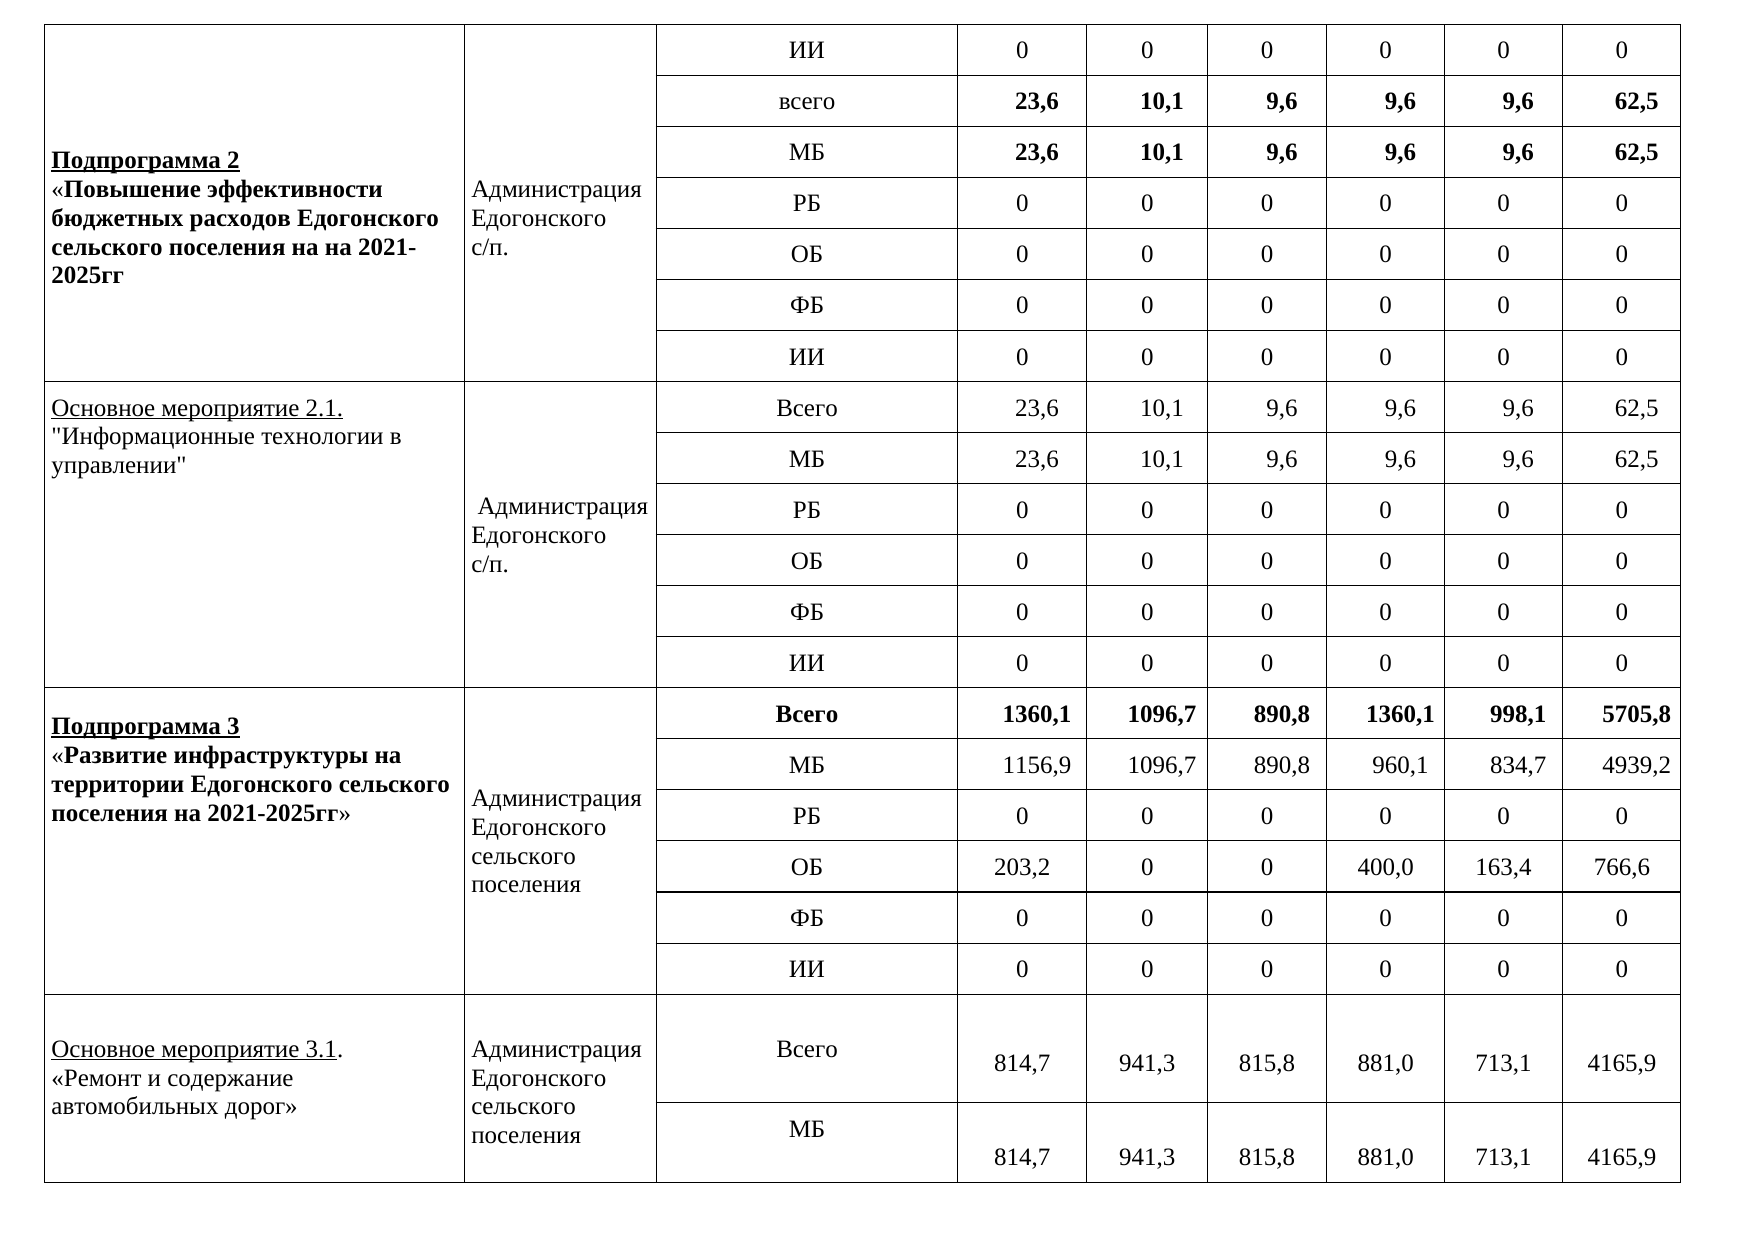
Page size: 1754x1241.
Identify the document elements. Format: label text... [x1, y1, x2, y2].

table_cell 766,6 [1563, 841, 1680, 891]
table_cell 0 [1327, 893, 1444, 942]
table_cell 0 [1327, 790, 1444, 840]
table_cell 10,1 [1087, 433, 1207, 483]
table_cell 0 [1563, 535, 1680, 585]
table_cell 0 [1087, 178, 1207, 228]
table_cell Всего [657, 688, 957, 738]
table_cell 814,7 [958, 1103, 1086, 1182]
table_cell 4939,2 [1563, 739, 1680, 789]
table_cell Основное мероприятие 2.1. "Информационные технологии в управлении" [45, 382, 464, 687]
table_cell 9,6 [1208, 76, 1326, 126]
table_cell 890,8 [1208, 739, 1326, 789]
table_cell 9,6 [1445, 382, 1562, 432]
table_cell 0 [958, 178, 1086, 228]
table_cell 0 [1208, 790, 1326, 840]
table_cell 0 [958, 586, 1086, 636]
table_cell 1360,1 [958, 688, 1086, 738]
table_cell 0 [1327, 280, 1444, 330]
table_cell 1096,7 [1087, 739, 1207, 789]
table_cell 0 [1208, 586, 1326, 636]
table_cell 9,6 [1445, 76, 1562, 126]
table_cell 1096,7 [1087, 688, 1207, 738]
table_cell 0 [958, 893, 1086, 942]
table_cell 1360,1 [1327, 688, 1444, 738]
table_cell 0 [1087, 841, 1207, 891]
table_cell 0 [1208, 637, 1326, 687]
table_cell 941,3 [1087, 995, 1207, 1102]
table_cell 203,2 [958, 841, 1086, 891]
table_cell МБ [657, 127, 957, 177]
table_cell 0 [1563, 178, 1680, 228]
table_cell 0 [1208, 535, 1326, 585]
table_cell 0 [1208, 893, 1326, 942]
table_cell 0 [1327, 484, 1444, 534]
table_cell 62,5 [1563, 382, 1680, 432]
table_cell 0 [1445, 331, 1562, 381]
table_cell 0 [1087, 944, 1207, 993]
table_cell 23,6 [958, 433, 1086, 483]
table_cell 0 [958, 790, 1086, 840]
table_cell 10,1 [1087, 127, 1207, 177]
table_cell 0 [1208, 944, 1326, 993]
table_cell 814,7 [958, 995, 1086, 1102]
table_cell ИИ [657, 25, 957, 75]
table_cell 0 [1327, 944, 1444, 993]
table_cell 4165,9 [1563, 995, 1680, 1102]
table_cell 815,8 [1208, 1103, 1326, 1182]
table_cell 0 [1445, 637, 1562, 687]
table_cell 0 [1208, 331, 1326, 381]
table_cell 0 [1445, 893, 1562, 942]
table_cell 0 [1563, 25, 1680, 75]
table_cell 0 [958, 944, 1086, 993]
table_cell 400,0 [1327, 841, 1444, 891]
table_cell 0 [958, 280, 1086, 330]
table_cell ФБ [657, 586, 957, 636]
table_cell 0 [1087, 280, 1207, 330]
table_cell 0 [1563, 280, 1680, 330]
table_cell 0 [1087, 790, 1207, 840]
table_cell 0 [1445, 484, 1562, 534]
table_cell ФБ [657, 893, 957, 942]
table_cell 0 [1208, 178, 1326, 228]
table_cell МБ [657, 1103, 957, 1182]
table_cell Подпрограмма 3 «Развитие инфраструктуры на территории Едогонского сельского поселения на 2021-2025гг» [45, 688, 464, 993]
table_cell МБ [657, 433, 957, 483]
table_cell 0 [1445, 790, 1562, 840]
table_cell 815,8 [1208, 995, 1326, 1102]
table_cell МБ [657, 739, 957, 789]
table_cell РБ [657, 790, 957, 840]
table_cell 9,6 [1327, 433, 1444, 483]
table_cell всего [657, 76, 957, 126]
table_cell Подпрограмма 2 «Повышение эффективности бюджетных расходов Едогонского сельского поселения на на 2021-2025гг [45, 25, 464, 381]
table_cell 0 [1087, 586, 1207, 636]
table_cell ОБ [657, 841, 957, 891]
table_cell 0 [1563, 586, 1680, 636]
table_cell 0 [1208, 280, 1326, 330]
table_cell 0 [1327, 25, 1444, 75]
table_cell 713,1 [1445, 995, 1562, 1102]
table_cell 0 [1087, 25, 1207, 75]
table_cell 5705,8 [1563, 688, 1680, 738]
table_cell ИИ [657, 331, 957, 381]
table_cell 0 [958, 229, 1086, 279]
table_cell 960,1 [1327, 739, 1444, 789]
table_cell 0 [1445, 944, 1562, 993]
table_cell ФБ [657, 280, 957, 330]
table_cell 9,6 [1208, 127, 1326, 177]
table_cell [465, 995, 656, 1182]
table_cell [465, 25, 656, 381]
table_cell 890,8 [1208, 688, 1326, 738]
table_cell Основное мероприятие 3.1. «Ремонт и содержание автомобильных дорог» [45, 995, 464, 1182]
table_cell 9,6 [1445, 433, 1562, 483]
table_cell 0 [1445, 229, 1562, 279]
table_cell 10,1 [1087, 382, 1207, 432]
table_cell 0 [1087, 893, 1207, 942]
table_cell 0 [1563, 893, 1680, 942]
table_cell 0 [1563, 229, 1680, 279]
table_cell 941,3 [1087, 1103, 1207, 1182]
table_cell 0 [1563, 484, 1680, 534]
table_cell 0 [1087, 535, 1207, 585]
table_cell 0 [1563, 331, 1680, 381]
table_cell 0 [1087, 484, 1207, 534]
table_cell 9,6 [1445, 127, 1562, 177]
table_cell 0 [1445, 535, 1562, 585]
table_cell 0 [1563, 637, 1680, 687]
table_cell 9,6 [1208, 433, 1326, 483]
table_cell 62,5 [1563, 127, 1680, 177]
table_cell ОБ [657, 229, 957, 279]
table_cell ИИ [657, 944, 957, 993]
table_cell 713,1 [1445, 1103, 1562, 1182]
table_cell 23,6 [958, 76, 1086, 126]
table_cell Всего [657, 995, 957, 1102]
table_cell 0 [1445, 178, 1562, 228]
table_cell 0 [1087, 637, 1207, 687]
table_cell 9,6 [1327, 382, 1444, 432]
table_cell РБ [657, 178, 957, 228]
table_cell 23,6 [958, 382, 1086, 432]
table_cell 0 [1327, 535, 1444, 585]
table_cell ИИ [657, 637, 957, 687]
table_cell 9,6 [1208, 382, 1326, 432]
table_cell 0 [1327, 178, 1444, 228]
table_cell 9,6 [1327, 127, 1444, 177]
table_cell 62,5 [1563, 76, 1680, 126]
table_cell 0 [1445, 586, 1562, 636]
table_cell 0 [1208, 484, 1326, 534]
table_cell 0 [1563, 944, 1680, 993]
table_cell Всего [657, 382, 957, 432]
table_cell 0 [958, 25, 1086, 75]
table_cell 163,4 [1445, 841, 1562, 891]
table_cell 0 [1327, 229, 1444, 279]
table_cell 23,6 [958, 127, 1086, 177]
table_cell ОБ [657, 535, 957, 585]
table_cell 0 [1208, 229, 1326, 279]
table_cell 0 [1327, 637, 1444, 687]
table_cell 881,0 [1327, 1103, 1444, 1182]
table_cell Администрация Едогонского сельского поселения [465, 688, 656, 993]
table_cell РБ [657, 484, 957, 534]
table_cell 0 [1087, 229, 1207, 279]
table_cell 0 [1327, 586, 1444, 636]
table_cell 0 [1208, 841, 1326, 891]
table_cell 998,1 [1445, 688, 1562, 738]
table_cell 0 [958, 331, 1086, 381]
table_cell 881,0 [1327, 995, 1444, 1102]
table_cell 62,5 [1563, 433, 1680, 483]
table_cell 834,7 [1445, 739, 1562, 789]
table_cell 0 [1445, 25, 1562, 75]
table_cell 9,6 [1327, 76, 1444, 126]
table_cell 4165,9 [1563, 1103, 1680, 1182]
table_cell 0 [1327, 331, 1444, 381]
table_cell 0 [958, 637, 1086, 687]
table_cell 10,1 [1087, 76, 1207, 126]
table_cell 0 [958, 484, 1086, 534]
table_cell 0 [1445, 280, 1562, 330]
table_cell 0 [1087, 331, 1207, 381]
table_cell 0 [958, 535, 1086, 585]
table_cell Администрация Едогонского с/п. [465, 382, 656, 687]
table_cell 0 [1563, 790, 1680, 840]
table_cell 0 [1208, 25, 1326, 75]
table_cell 1156,9 [958, 739, 1086, 789]
